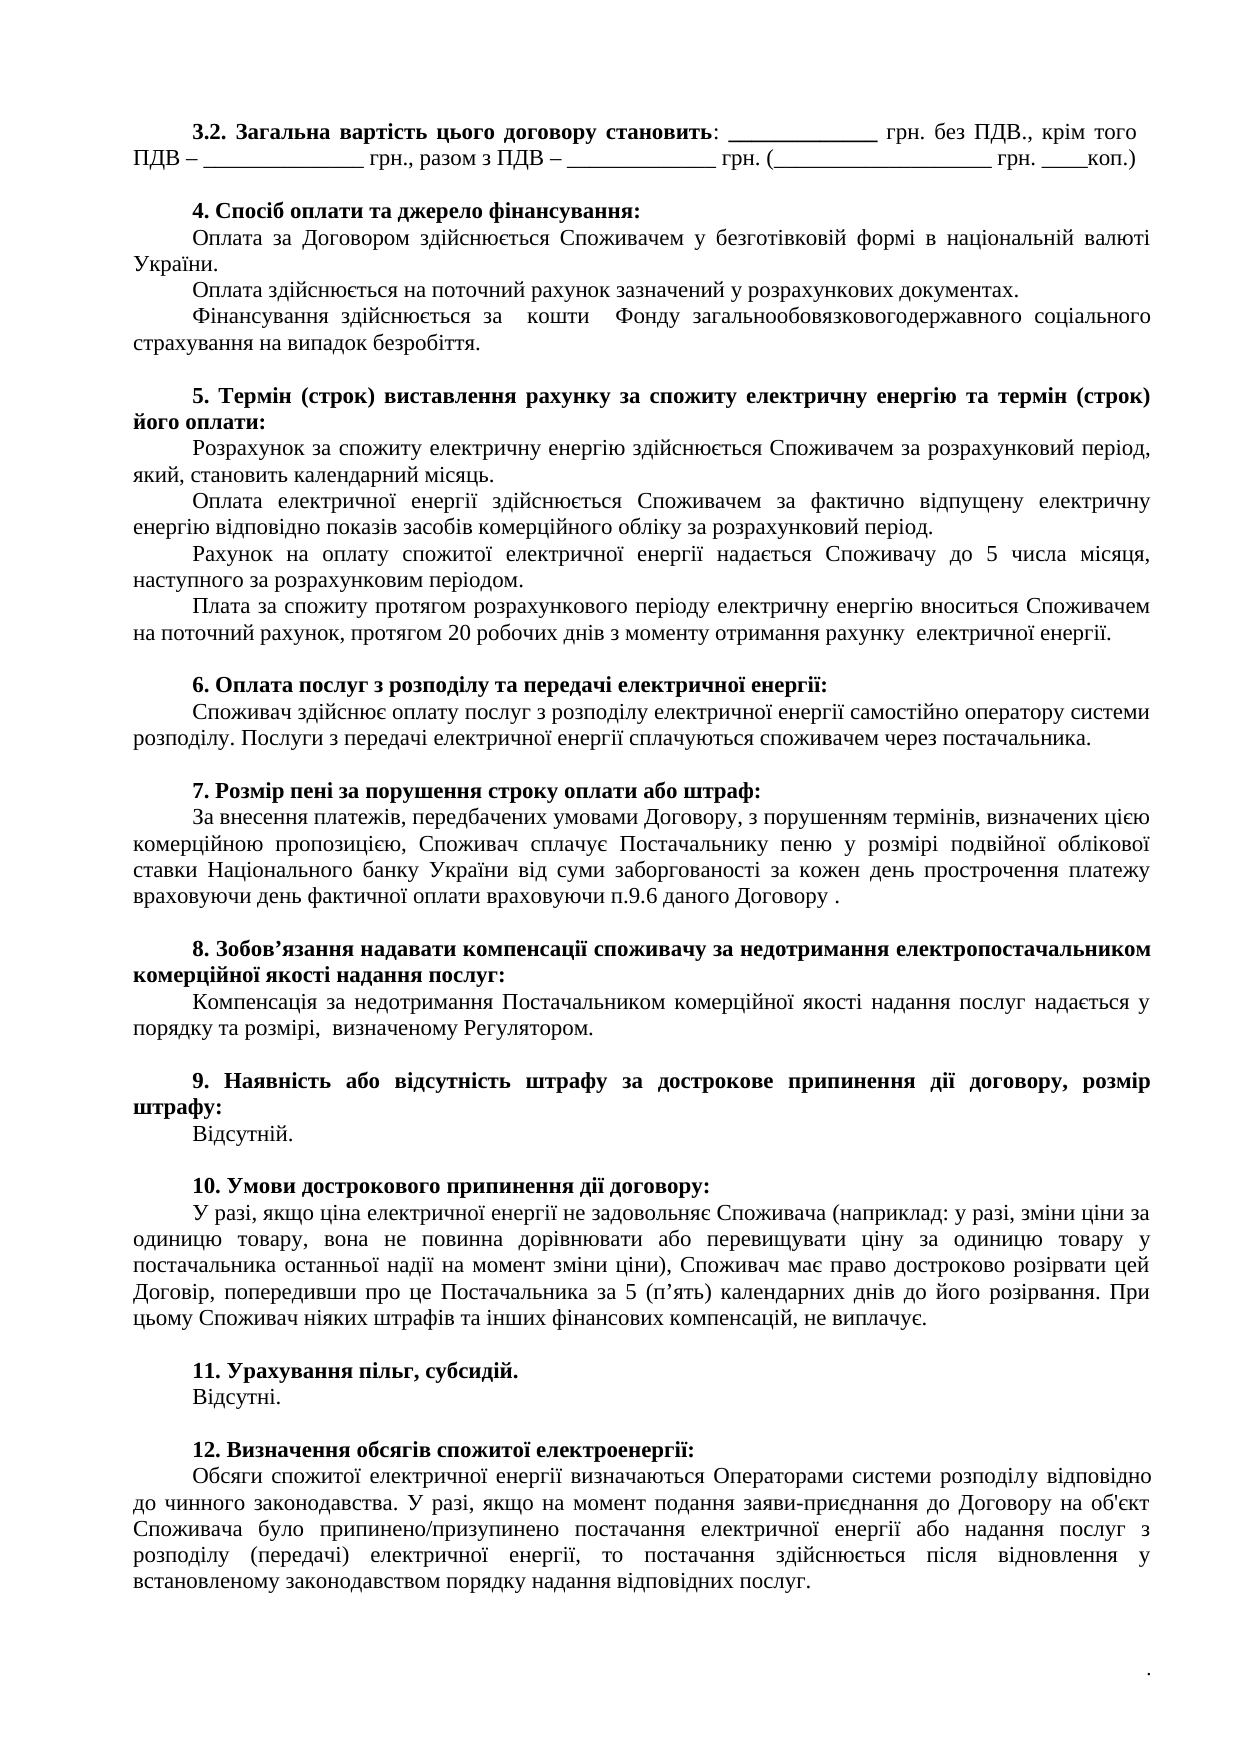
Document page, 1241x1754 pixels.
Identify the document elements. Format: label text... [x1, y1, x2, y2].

text Оплата за Договором здійснюється Споживачем у безготівковій формі в національній валюті України. [133, 223, 1152, 276]
text 9. Наявність або відсутність штрафу за дострокове припинення дії договору, розмір штрафу: [133, 1067, 1152, 1119]
text 7. Розмір пені за порушення строку оплати або штраф: [133, 777, 1152, 803]
text Компенсація за недотримання Постачальником комерційної якості надання послуг надається у порядку та розмірі, визначеному Регулятором. [133, 988, 1152, 1041]
text Обсяги спожитої електричної енергії визначаються Операторами системи розподілу відповідно до чинного законодавства. У разі, якщо на момент подання заяви-приєднання до Договору на об'єкт Споживача було припинено/призупинено постачання електричної енергії або надання послуг з розподілу (передачі) електричної енергії, то постачання здійснюється після відновлення у встановленому законодавством порядку надання відповідних послуг. [133, 1462, 1152, 1594]
text Розрахунок за спожиту електричну енергію здійснюється Споживачем за розрахунковий період, який, становить календарний місяць. [133, 434, 1152, 487]
text 5. Термін (строк) виставлення рахунку за спожиту електричну енергію та термін (строк) його оплати: [133, 382, 1152, 434]
text Плата за спожиту протягом розрахункового періоду електричну енергію вноситься Споживачем на поточний рахунок, протягом 20 робочих днів з моменту отримання рахунку електричної енергії. [133, 592, 1152, 645]
text 6. Оплата послуг з розподілу та передачі електричної енергії: [133, 672, 1152, 698]
text 4. Спосіб оплати та джерело фінансування: [133, 197, 1138, 223]
text У разі, якщо ціна електричної енергії не задовольняє Споживача (наприклад: у разі, зміни ціни за одиницю товару, вона не повинна дорівнювати або перевищувати ціну за одиницю товару у постачальника останньої надії на момент зміни ціни), Споживач має право достроково розірвати цей Договір, попередивши про це Постачальника за 5 (п’ять) календарних днів до його розірвання. При цьому Споживач ніяких штрафів та інших фінансових компенсацій, не виплачує. [133, 1199, 1152, 1330]
text Оплата електричної енергії здійснюється Споживачем за фактично відпущену електричну енергію відповідно показів засобів комерційного обліку за розрахунковий період. [133, 487, 1152, 540]
text Споживач здійснює оплату послуг з розподілу електричної енергії самостійно оператору системи розподілу. Послуги з передачі електричної енергії сплачуються споживачем через постачальника. [133, 698, 1152, 751]
text За внесення платежів, передбачених умовами Договору, з порушенням термінів, визначених цією комерційною пропозицією, Споживач сплачує Постачальнику пеню у розмірі подвійної облікової ставки Національного банку України від суми заборгованості за кожен день прострочення платежу враховуючи день фактичної оплати враховуючи п.9.6 даного Договору . [133, 803, 1152, 909]
text 11. Урахування пільг, субсидій. [133, 1357, 1152, 1383]
text 12. Визначення обсягів спожитої електроенергії: [133, 1436, 1152, 1462]
text Фінансування здійснюється за кошти Фонду загальнообовязковогодержавного соціального страхування на випадок безробіття. [133, 303, 1152, 355]
text Відсутній. [133, 1119, 1152, 1146]
text Відсутні. [133, 1383, 1152, 1409]
text Рахунок на оплату спожитої електричної енергії надається Споживачу до 5 числа місяця, наступного за розрахунковим періодом. [133, 540, 1152, 592]
text 8. Зобов’язання надавати компенсації споживачу за недотримання електропостачальником комерційної якості надання послуг: [133, 935, 1152, 988]
text Оплата здійснюється на поточний рахунок зазначений у розрахункових документах. [133, 276, 1152, 303]
text 3.2. Загальна вартість цього договору становить: _____________ грн. без ПДВ., крім того ПДВ – ______________ грн., разом з ПДВ – _____________ грн. (___________________ грн. ____коп.) [133, 118, 1138, 171]
text 10. Умови дострокового припинення дії договору: [133, 1172, 1152, 1199]
